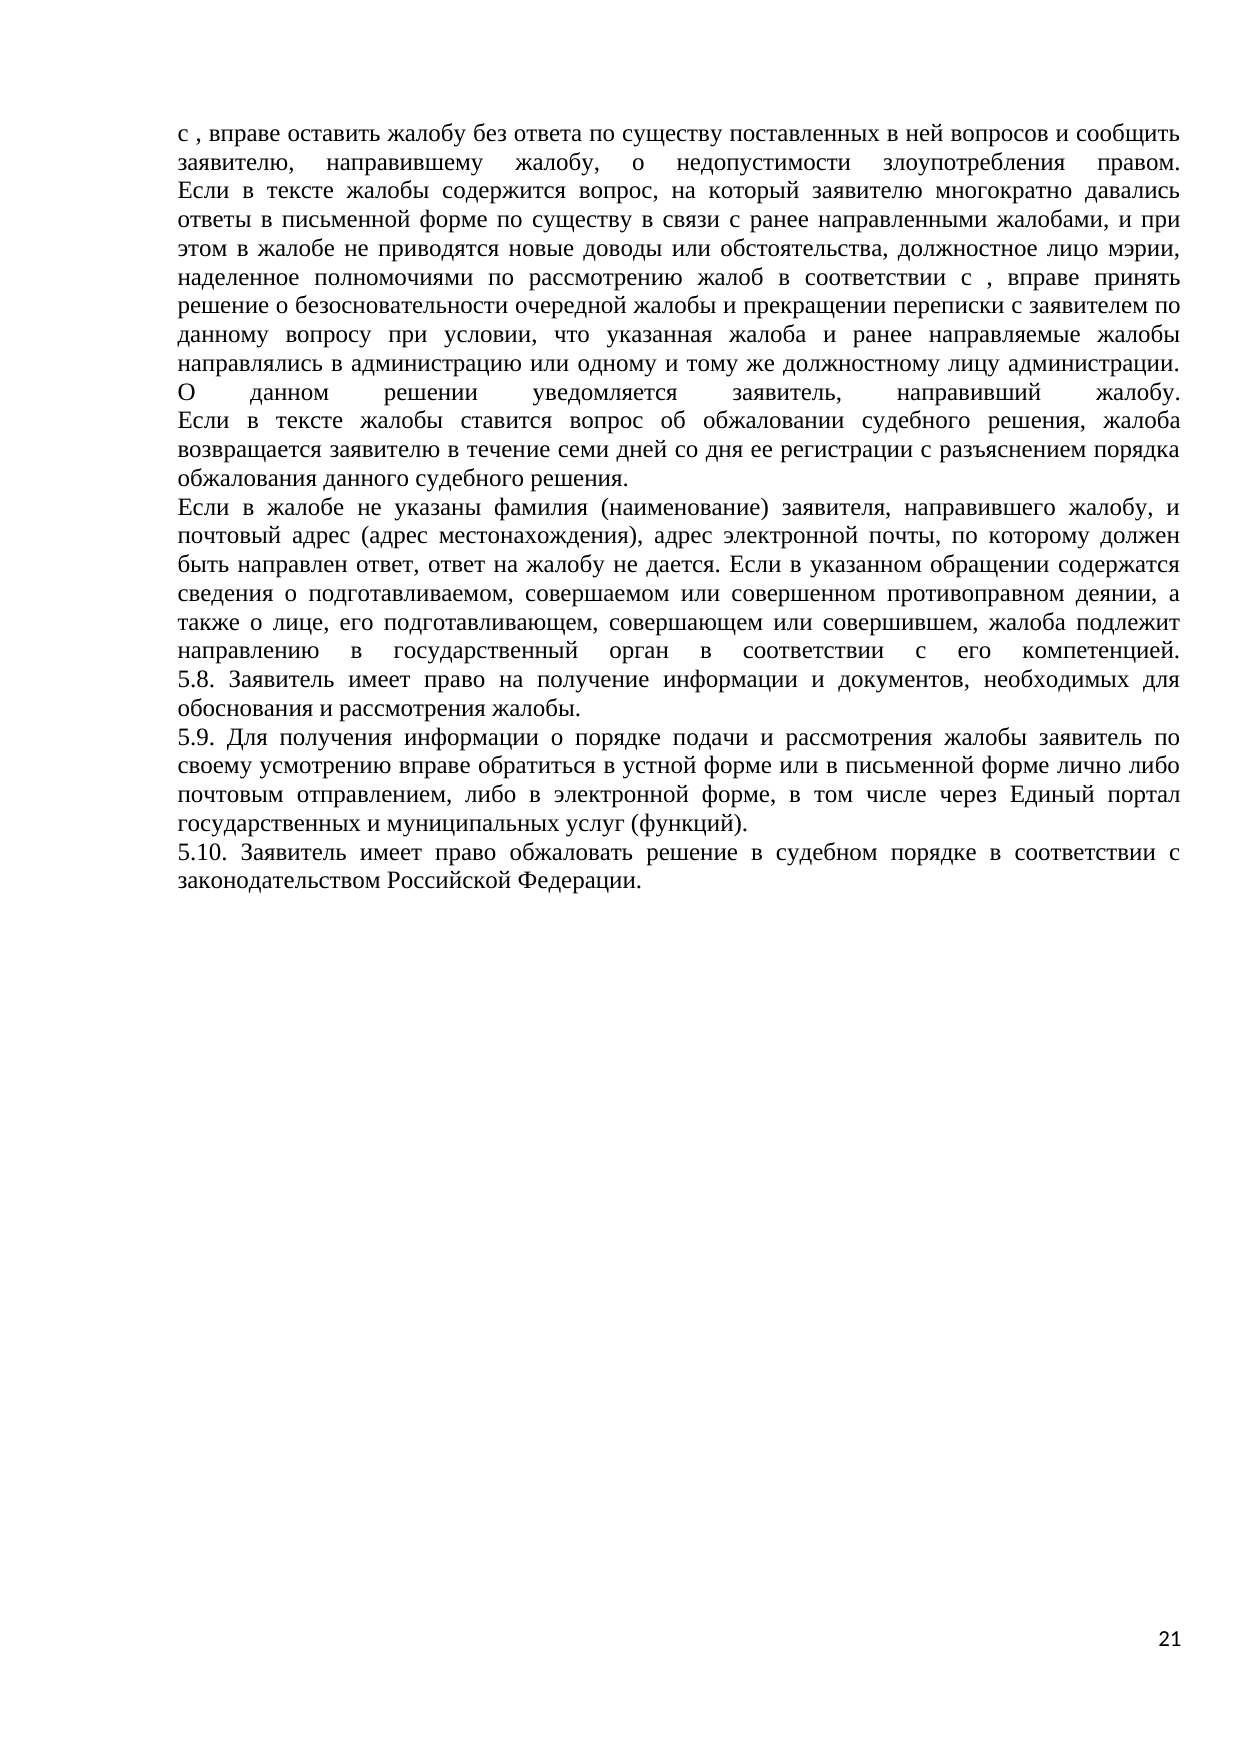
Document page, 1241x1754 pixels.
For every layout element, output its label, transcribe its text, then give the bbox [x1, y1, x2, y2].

text 5.9. Для получения информации о порядке подачи и рассмотрения жалобы заявитель по своему усмотрению вправе обратиться в устной форме или в письменной форме лично либо почтовым отправлением, либо в электронной форме, в том числе через Единый портал государственных и муниципальных услуг (функций). [177, 722, 1181, 837]
text Если в жалобе не указаны фамилия (наименование) заявителя, направившего жалобу, и почтовый адрес (адрес местонахождения), адрес электронной почты, по которому должен быть направлен ответ, ответ на жалобу не дается. Если в указанном обращении содержатся сведения о подготавливаемом, совершаемом или совершенном противоправном деянии, а также о лице, его подготавливающем, совершающем или совершившем, жалоба подлежит направлению в государственный орган в соответствии с его компетенцией. 5.8. Заявитель имеет право на получение информации и документов, необходимых для обоснования и рассмотрения жалобы. [177, 492, 1181, 722]
text 5.10. Заявитель имеет право обжаловать решение в судебном порядке в соответствии с законодательством Российской Федерации. [177, 837, 1181, 894]
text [177, 118, 1181, 492]
